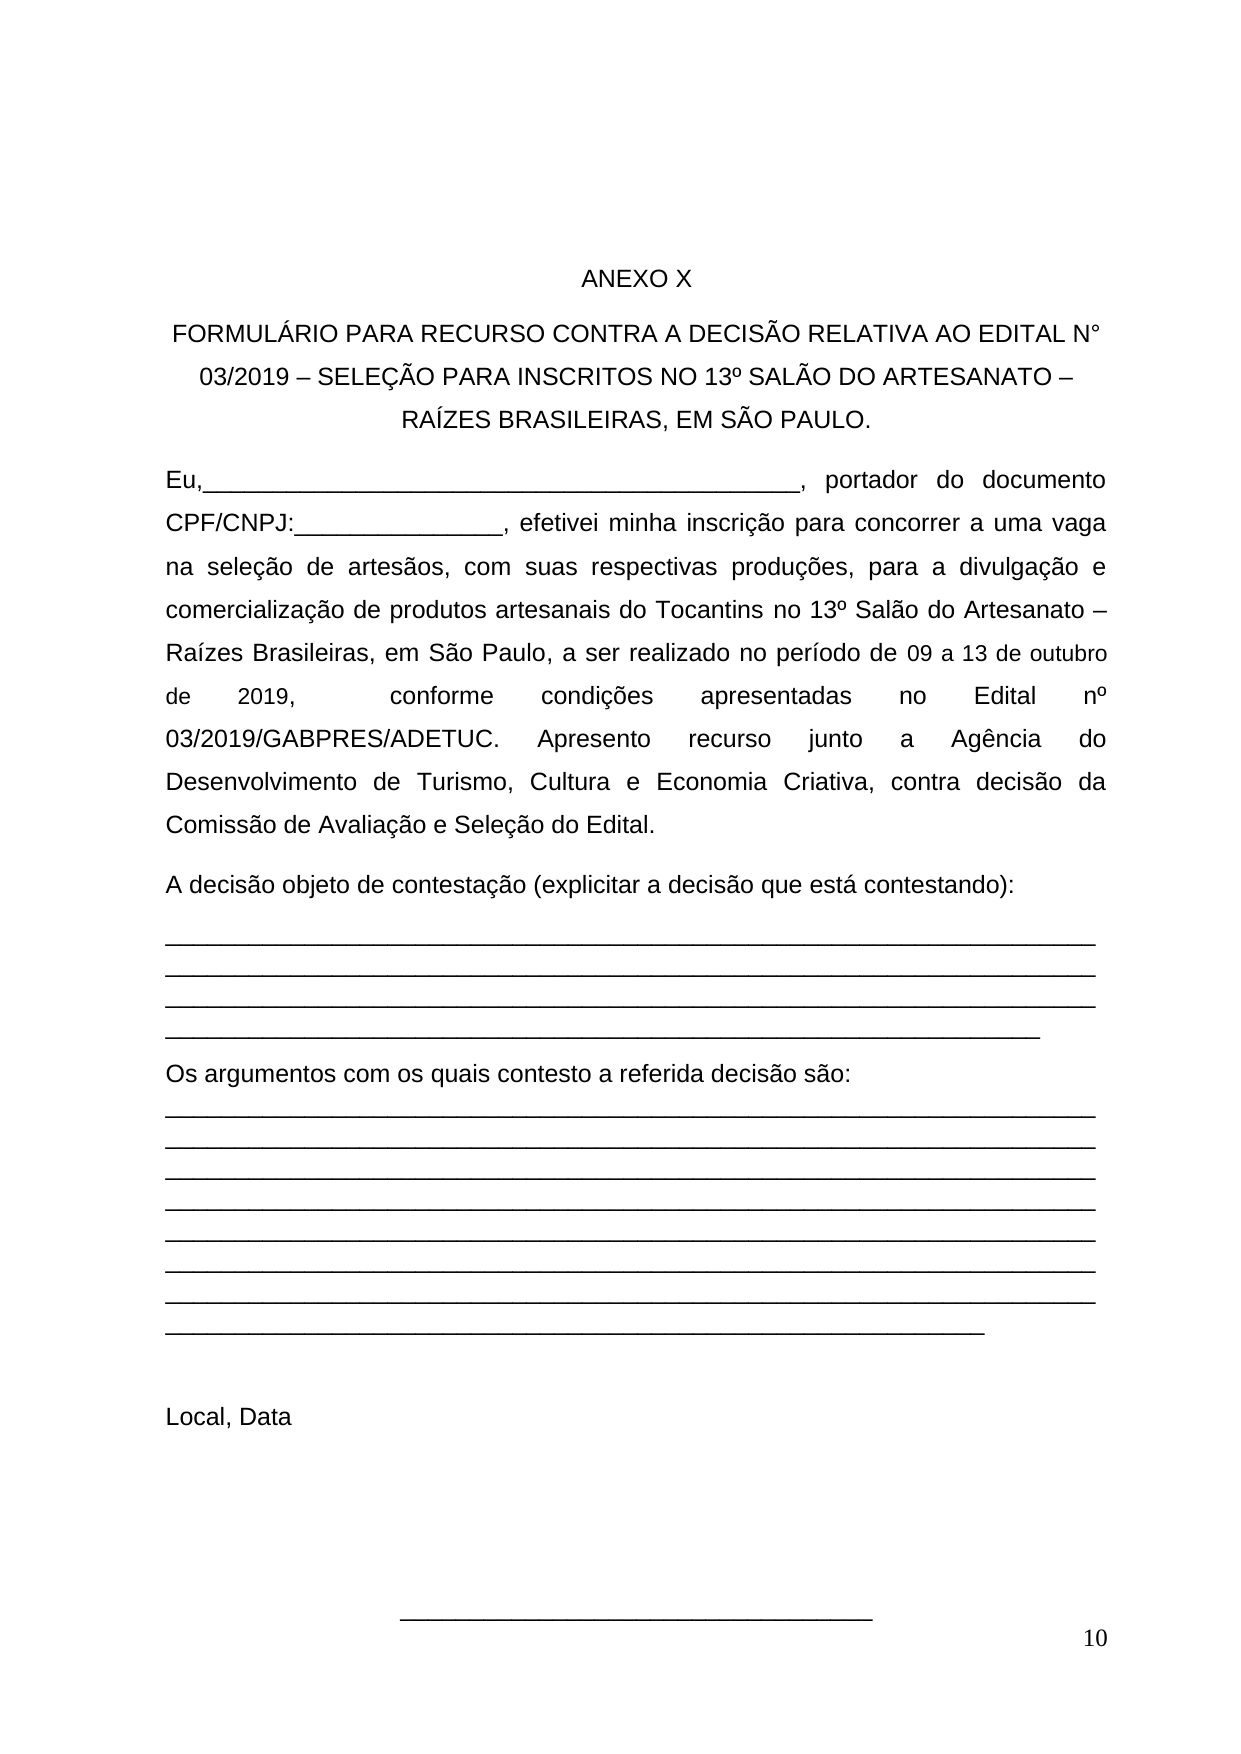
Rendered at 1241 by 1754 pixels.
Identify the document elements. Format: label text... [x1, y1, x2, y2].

text ________________________________________________________________________________________________________________________________________________________________________________________________________________________________________________________________________ [165, 918, 1107, 1039]
text Os argumentos com os quais contesto a referida decisão são: ________________________________________________________________________________________________________________________________________________________________________________________________________________________________________________________________________________________________________________________________________________________________________________________________________________________________________________________________________________________________________________________________________________ [165, 1058, 1107, 1336]
text ANEXO X [165, 263, 1107, 292]
text A decisão objeto de contestação (explicitar a decisão que está contestando): [165, 870, 1107, 899]
text FORMULÁRIO PARA RECURSO CONTRA A DECISÃO RELATIVA AO EDITAL N° 03/2019 – SELEÇÃO PARA INSCRITOS NO 13º SALÃO DO ARTESANATO – RAÍZES BRASILEIRAS, EM SÃO PAULO. [165, 319, 1107, 434]
text Local, Data [165, 1402, 1107, 1431]
text Eu,___________________________________________, portador do documento CPF/CNPJ:_______________, efetivei minha inscrição para concorrer a uma vaga na seleção de artesãos, com suas respectivas produções, para a divulgação e comercialização de produtos artesanais do Tocantins no 13º Salão do Artesanato – Raízes Brasileiras, em São Paulo, a ser realizado no período de 09 a 13 de outubro de 2019, conforme condições apresentadas no Edital nº 03/2019/GABPRES/ADETUC. Apresento recurso junto a Agência do Desenvolvimento de Turismo, Cultura e Economia Criativa, contra decisão da Comissão de Avaliação e Seleção do Edital. [165, 465, 1107, 839]
text __________________________________ [165, 1593, 1107, 1622]
